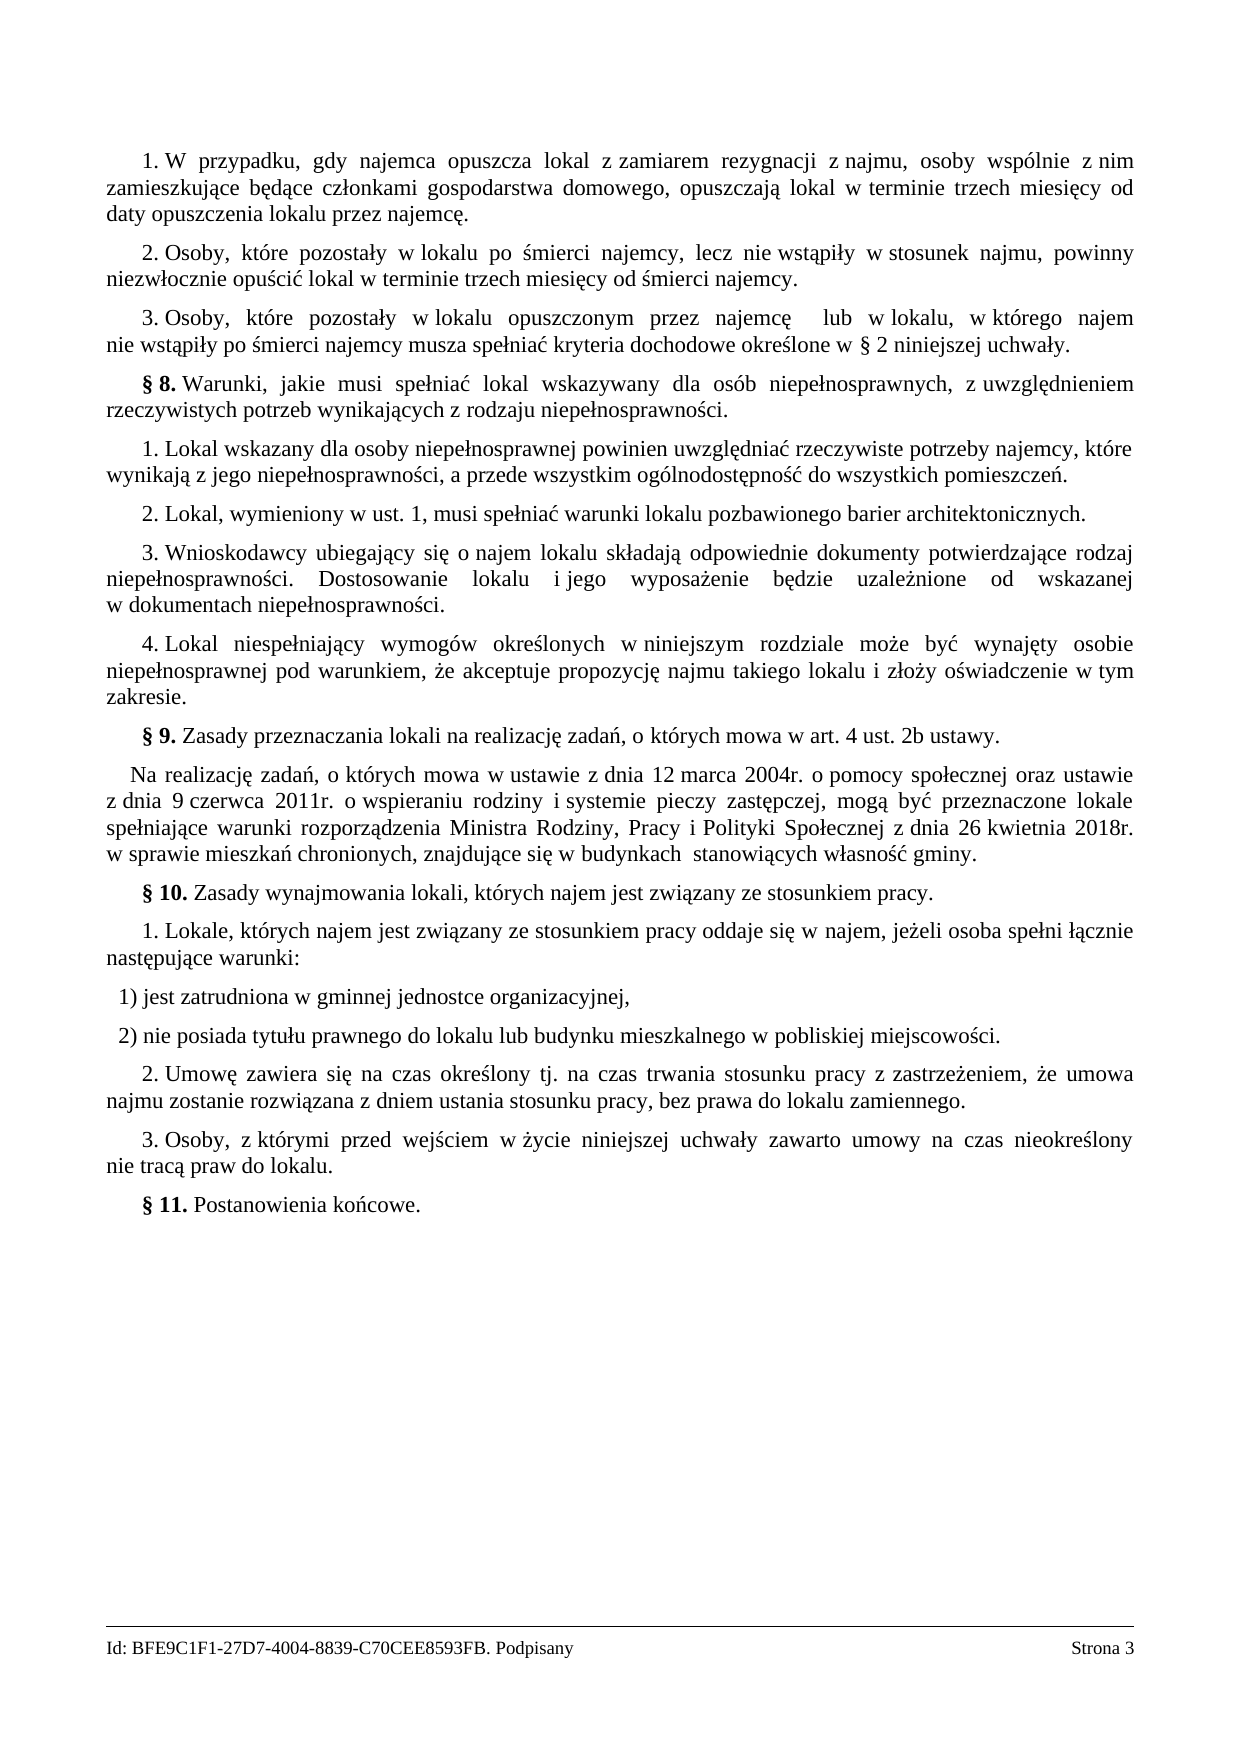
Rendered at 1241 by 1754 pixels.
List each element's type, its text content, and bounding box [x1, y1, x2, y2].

text § 11. Postanowienia końcowe. [106, 1191, 1134, 1217]
text § 8. Warunki, jakie musi spełniać lokal wskazywany dla osób niepełnosprawnych, z uwzględnieniem rzeczywistych potrzeb wynikających z rodzaju niepełnosprawności. [106, 369, 1134, 422]
text 3. Wnioskodawcy ubiegający się o najem lokalu składają odpowiednie dokumenty potwierdzające rodzaj niepełnosprawności. Dostosowanie lokalu i jego wyposażenie będzie uzależnione od wskazanej w dokumentach niepełnosprawności. [106, 539, 1134, 618]
text Na realizację zadań, o których mowa w ustawie z dnia 12 marca 2004r. o pomocy społecznej oraz ustawie z dnia 9 czerwca 2011r. o wspieraniu rodziny i systemie pieczy zastępczej, mogą być przeznaczone lokale spełniające warunki rozporządzenia Ministra Rodziny, Pracy i Polityki Społecznej z dnia 26 kwietnia 2018r. w sprawie mieszkań chronionych, znajdujące się w budynkach stanowiących własność gminy. [106, 761, 1134, 866]
text 3. Osoby, które pozostały w lokalu opuszczonym przez najemcę lub w lokalu, w którego najem nie wstąpiły po śmierci najemcy musza spełniać kryteria dochodowe określone w § 2 niniejszej uchwały. [106, 304, 1134, 357]
text 1. Lokale, których najem jest związany ze stosunkiem pracy oddaje się w najem, jeżeli osoba spełni łącznie następujące warunki: [106, 918, 1134, 970]
text 3. Osoby, z którymi przed wejściem w życie niniejszej uchwały zawarto umowy na czas nieokreślony nie tracą praw do lokalu. [106, 1126, 1134, 1178]
text 4. Lokal niespełniający wymogów określonych w niniejszym rozdziale może być wynajęty osobie niepełnosprawnej pod warunkiem, że akceptuje propozycję najmu takiego lokalu i złoży oświadczenie w tym zakresie. [106, 630, 1134, 709]
text § 10. Zasady wynajmowania lokali, których najem jest związany ze stosunkiem pracy. [106, 879, 1134, 905]
text 2. Osoby, które pozostały w lokalu po śmierci najemcy, lecz nie wstąpiły w stosunek najmu, powinny niezwłocznie opuścić lokal w terminie trzech miesięcy od śmierci najemcy. [106, 239, 1134, 292]
text 2. Umowę zawiera się na czas określony tj. na czas trwania stosunku pracy z zastrzeżeniem, że umowa najmu zostanie rozwiązana z dniem ustania stosunku pracy, bez prawa do lokalu zamiennego. [106, 1061, 1134, 1113]
text 2) nie posiada tytułu prawnego do lokalu lub budynku mieszkalnego w pobliskiej miejscowości. [118, 1022, 1134, 1048]
text 1. Lokal wskazany dla osoby niepełnosprawnej powinien uwzględniać rzeczywiste potrzeby najemcy, które wynikają z jego niepełnosprawności, a przede wszystkim ogólnodostępność do wszystkich pomieszczeń. [106, 435, 1134, 487]
text 1) jest zatrudniona w gminnej jednostce organizacyjnej, [118, 983, 1134, 1009]
text 2. Lokal, wymieniony w ust. 1, musi spełniać warunki lokalu pozbawionego barier architektonicznych. [106, 500, 1134, 526]
text 1. W przypadku, gdy najemca opuszcza lokal z zamiarem rezygnacji z najmu, osoby wspólnie z nim zamieszkujące będące członkami gospodarstwa domowego, opuszczają lokal w terminie trzech miesięcy od daty opuszczenia lokalu przez najemcę. [106, 148, 1134, 227]
text § 9. Zasady przeznaczania lokali na realizację zadań, o których mowa w art. 4 ust. 2b ustawy. [106, 722, 1134, 748]
